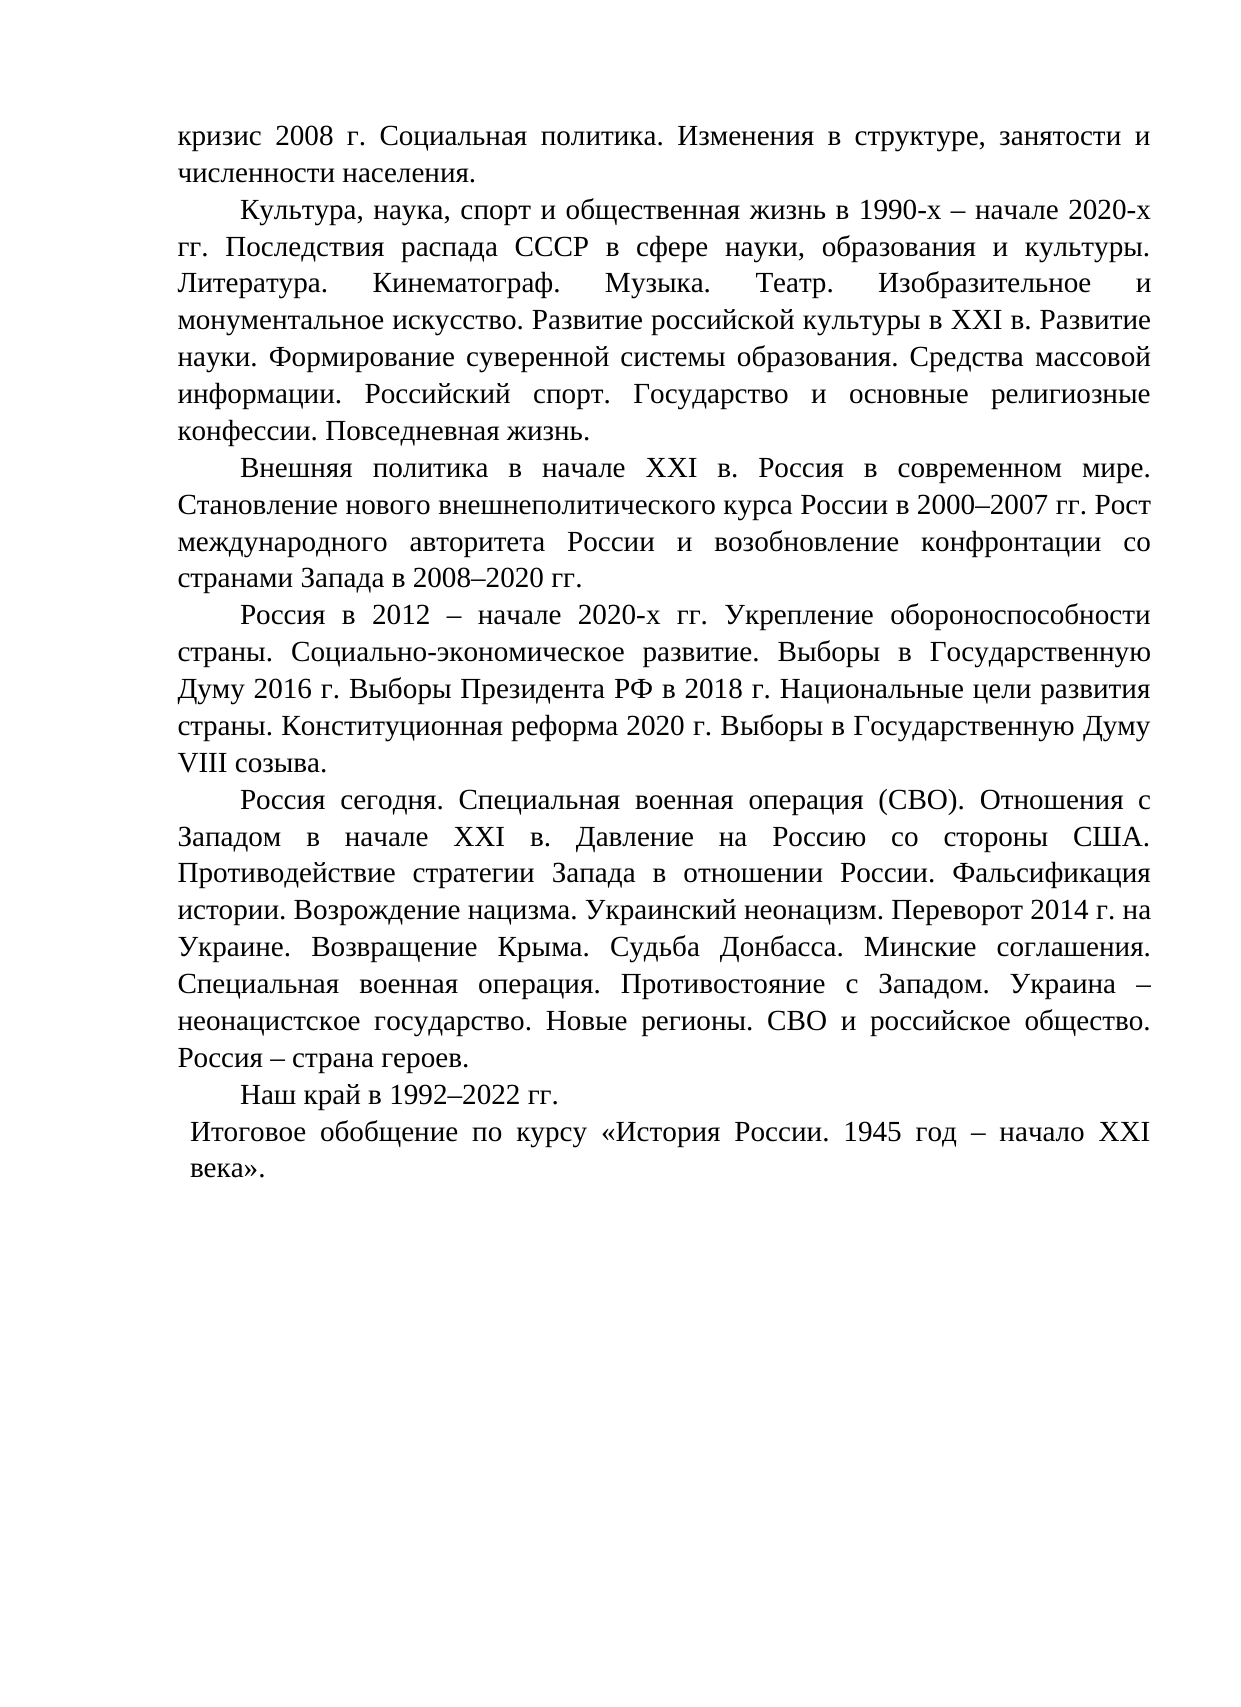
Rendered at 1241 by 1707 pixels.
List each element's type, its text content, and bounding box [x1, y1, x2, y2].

text Россия сегодня. Специальная военная операция (СВО). Отношения с Западом в начале XXI в. Давление на Россию со стороны США. Противодействие стратегии Запада в отношении России. Фальсификация истории. Возрождение нацизма. Украинский неонацизм. Переворот 2014 г. на Украине. Возвращение Крыма. Судьба Донбасса. Минские соглашения. Специальная военная операция. Противостояние с Западом. Украина – неонацистское государство. Новые регионы. СВО и российское общество. Россия – страна героев. [177, 782, 1152, 1073]
text Культура, наука, спорт и общественная жизнь в 1990-х – начале 2020-х гг. Последствия распада СССР в сфере науки, образования и культуры. Литература. Кинематограф. Музыка. Театр. Изобразительное и монументальное искусство. Развитие российской культуры в ХХI в. Развитие науки. Формирование суверенной системы образования. Средства массовой информации. Российский спорт. Государство и основные религиозные конфессии. Повседневная жизнь. [177, 192, 1152, 447]
text Россия в 2012 – начале 2020-х гг. Укрепление обороноспособности страны. Социально-экономическое развитие. Выборы в Государственную Думу 2016 г. Выборы Президента РФ в 2018 г. Национальные цели развития страны. Конституционная реформа 2020 г. Выборы в Государственную Думу VIII созыва. [177, 597, 1152, 778]
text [177, 118, 1152, 188]
text Наш край в 1992–2022 гг. [177, 1077, 1152, 1110]
text Внешняя политика в начале ХХI в. Россия в современном мире. Становление нового внешнеполитического курса России в 2000–2007 гг. Рост международного авторитета России и возобновление конфронтации со странами Запада в 2008–2020 гг. [177, 450, 1152, 594]
text Итоговое обобщение по курсу «История России. 1945 год – начало ХХI века». [190, 1114, 1152, 1184]
